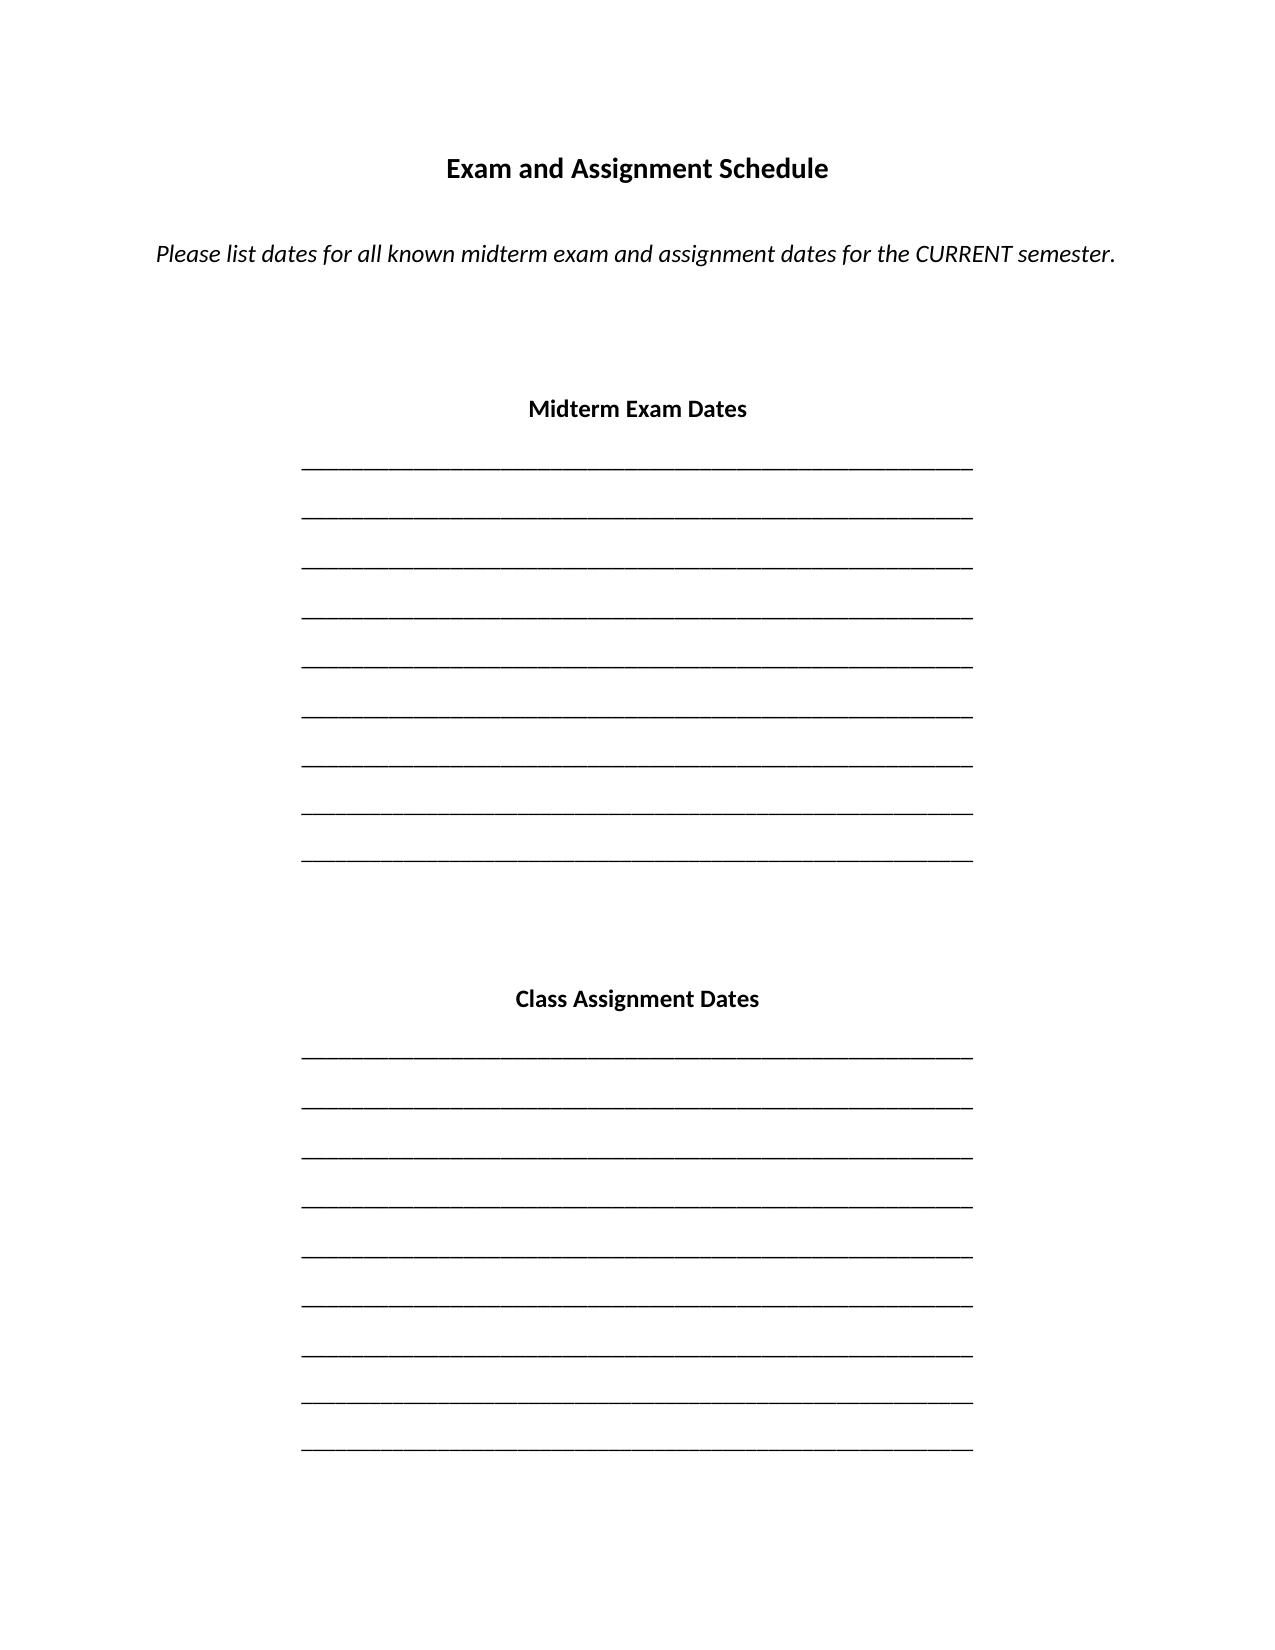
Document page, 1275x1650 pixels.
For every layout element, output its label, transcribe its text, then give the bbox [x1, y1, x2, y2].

text ______________________________________________________ [150, 641, 1125, 672]
text Class Assignment Dates [150, 983, 1125, 1013]
text ___________________________________________________________ [150, 837, 1125, 865]
text ______________________________________________________ [150, 542, 1125, 573]
text Please list dates for all known midterm exam and assignment dates for the CURRENT semester. [150, 238, 1125, 268]
text ______________________________________________________ [150, 1280, 1125, 1311]
text ______________________________________________________ [150, 1330, 1125, 1361]
text ______________________________________________________ [150, 740, 1125, 771]
text ___________________________________________________________ [150, 790, 1125, 818]
text ______________________________________________________ [150, 492, 1125, 523]
text ______________________________________________________ [150, 443, 1125, 473]
text ______________________________________________________ [150, 1132, 1125, 1162]
text ______________________________________________________ [150, 691, 1125, 721]
text ______________________________________________________ [150, 1181, 1125, 1212]
text ______________________________________________________ [150, 1082, 1125, 1113]
text ___________________________________________________________ [150, 1426, 1125, 1454]
text Exam and Assignment Schedule [150, 150, 1125, 186]
text ______________________________________________________ [150, 1231, 1125, 1261]
text ___________________________________________________________ [150, 1379, 1125, 1408]
text ______________________________________________________ [150, 592, 1125, 622]
text Midterm Exam Dates [150, 393, 1125, 424]
text ______________________________________________________ [150, 1032, 1125, 1063]
